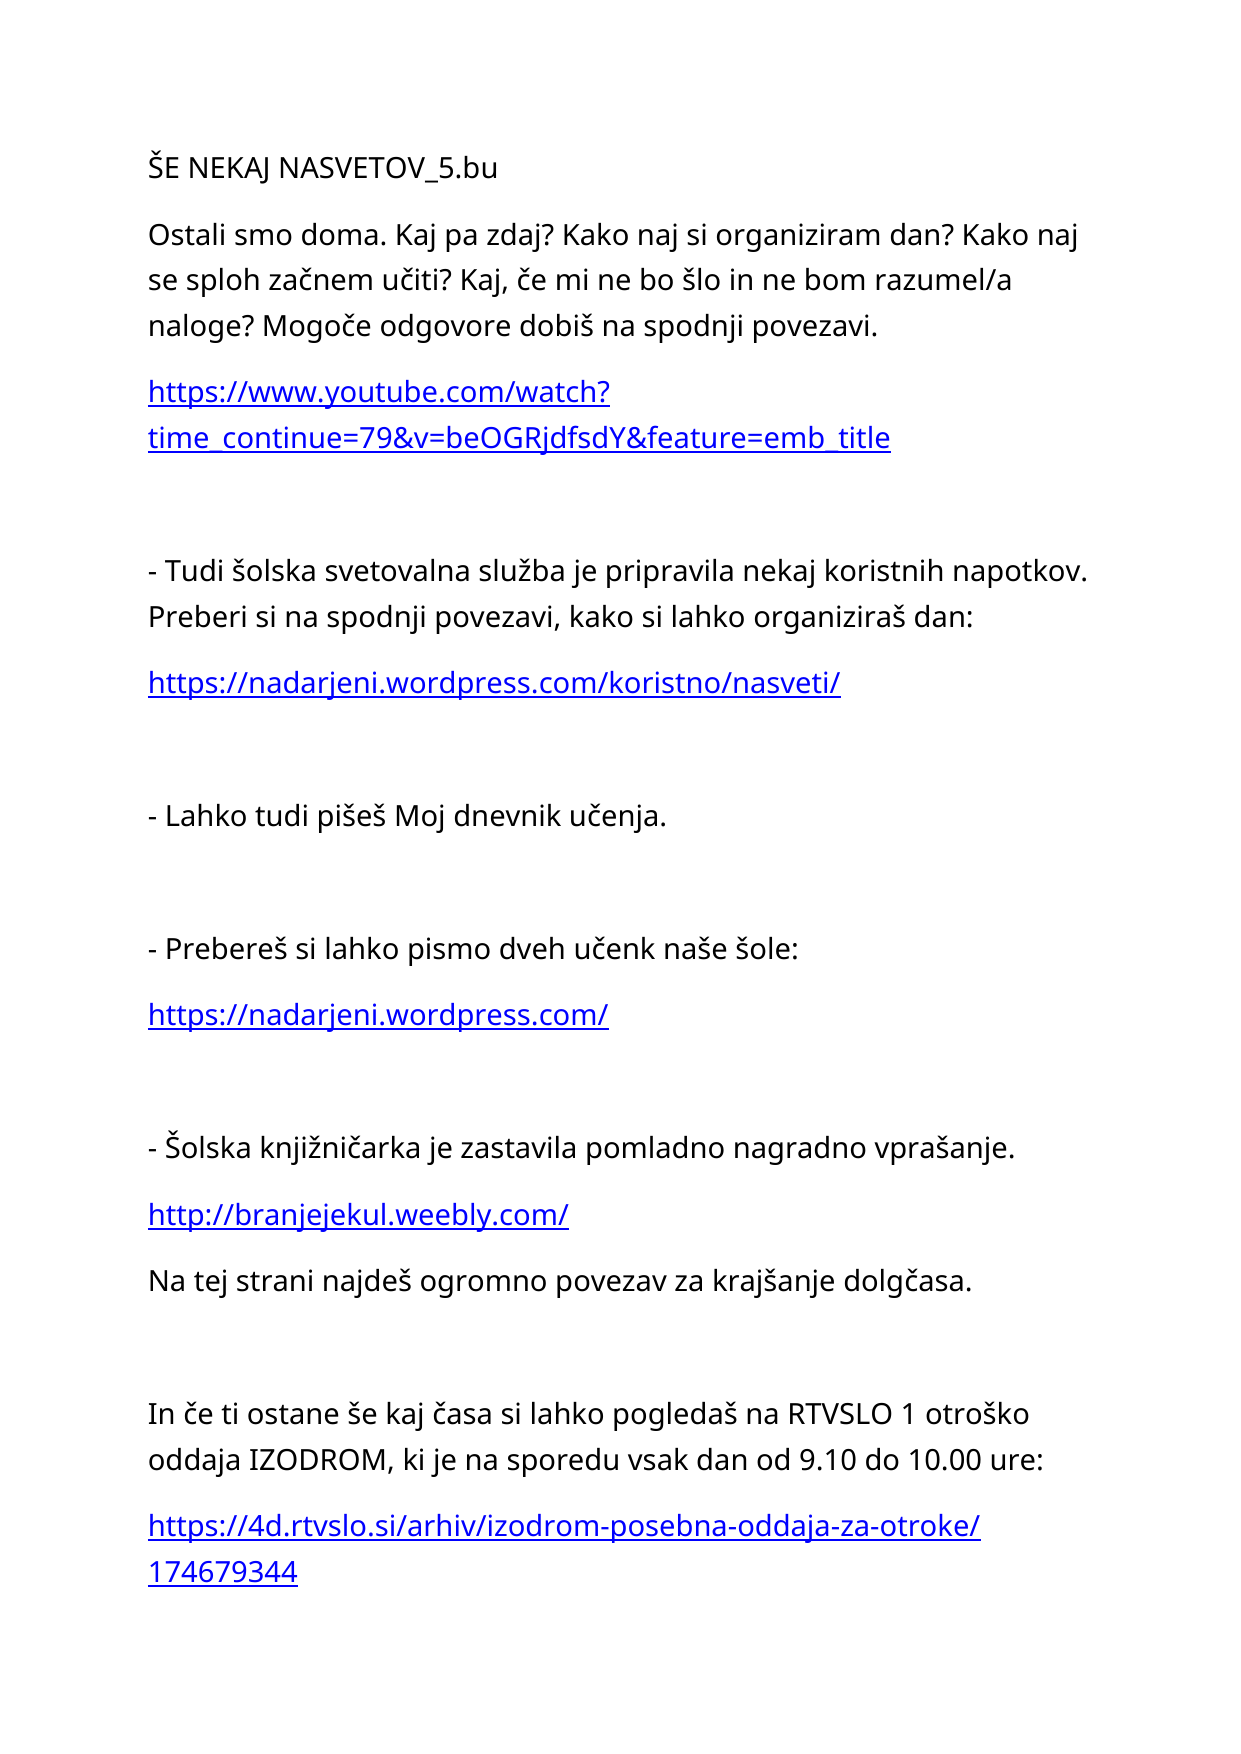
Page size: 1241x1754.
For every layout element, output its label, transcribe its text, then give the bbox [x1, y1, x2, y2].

text https://www.youtube.com/watch?time_continue=79&v=beOGRjdfsdY&feature=emb_title [148, 372, 1093, 457]
text Ostali smo doma. Kaj pa zdaj? Kako naj si organiziram dan? Kako naj se sploh začnem učiti? Kaj, če mi ne bo šlo in ne bom razumel/a naloge? Mogoče odgovore dobiš na spodnji povezavi. [148, 214, 1093, 345]
text http://branjejekul.weebly.com/ [148, 1194, 1093, 1234]
text - Šolska knjižničarka je zastavila pomladno nagradno vprašanje. [148, 1128, 1093, 1167]
text In če ti ostane še kaj časa si lahko pogledaš na RTVSLO 1 otroško oddaja IZODROM, ki je na sporedu vsak dan od 9.10 do 10.00 ure: [148, 1393, 1093, 1479]
text https://4d.rtvslo.si/arhiv/izodrom-posebna-oddaja-za-otroke/174679344 [148, 1506, 1093, 1591]
text - Prebereš si lahko pismo dveh učenk naše šole: [148, 928, 1093, 968]
text https://nadarjeni.wordpress.com/ [148, 995, 1093, 1034]
text Na tej strani najdeš ogromno povezav za krajšanje dolgčasa. [148, 1261, 1093, 1300]
text - Tudi šolska svetovalna služba je pripravila nekaj koristnih napotkov. Preberi si na spodnji povezavi, kako si lahko organiziraš dan: [148, 550, 1093, 636]
text https://nadarjeni.wordpress.com/koristno/nasveti/ [148, 662, 1093, 702]
text ŠE NEKAJ NASVETOV_5.bu [148, 148, 1093, 187]
text - Lahko tudi pišeš Moj dnevnik učenja. [148, 795, 1093, 835]
